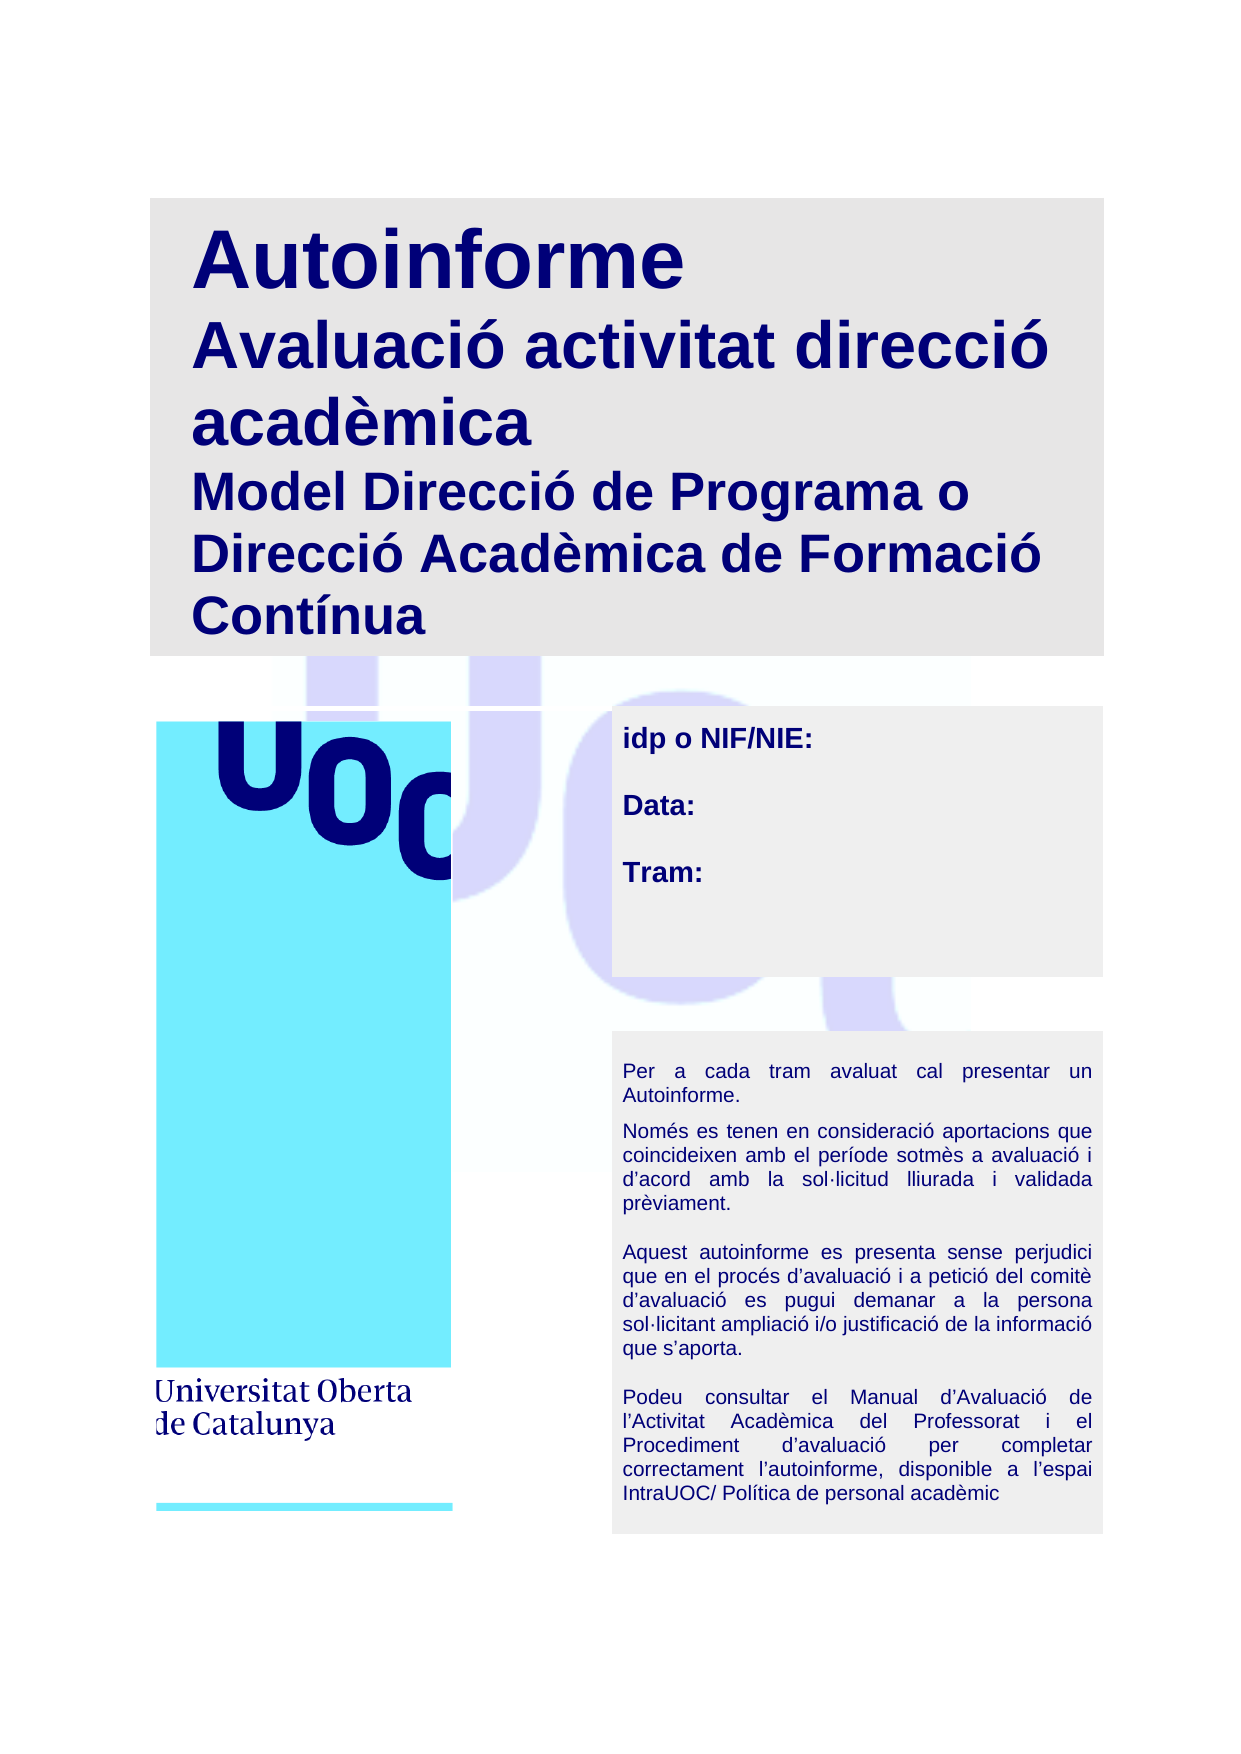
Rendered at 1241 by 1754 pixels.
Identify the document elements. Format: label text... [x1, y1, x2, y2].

table_cell [612, 977, 1103, 1031]
table_header Autoinforme Avaluació activitat direcció acadèmica Model Direcció de Programa o Direcció Acadèmica de Formació Contínua [152, 200, 1102, 656]
table_cell [157, 711, 612, 1534]
picture [156, 721, 453, 1511]
table_cell [151, 656, 1103, 706]
table_cell Per a cada tram avaluat cal presentar un Autoinforme. Només es tenen en consideració aportacions que coincideixen amb el període sotmès a avaluació i d’acord amb la sol·licitud lliurada i validada prèviament. Aquest autoinforme es presenta sense perjudici que en el procés d’avaluació i a petició del comitè d’avaluació es pugui demanar a la persona sol·licitant ampliació i/o justificació de la informació que s’aporta. Podeu consultar el Manual d’Avaluació de l’Activitat Acadèmica del Professorat i el Procediment d’avaluació per completar correctament l’autoinforme, disponible a l’espai IntraUOC/ Política de personal acadèmic [612, 1031, 1103, 1534]
table_cell idp o NIF/NIE: Data: Tram: [612, 706, 1103, 977]
